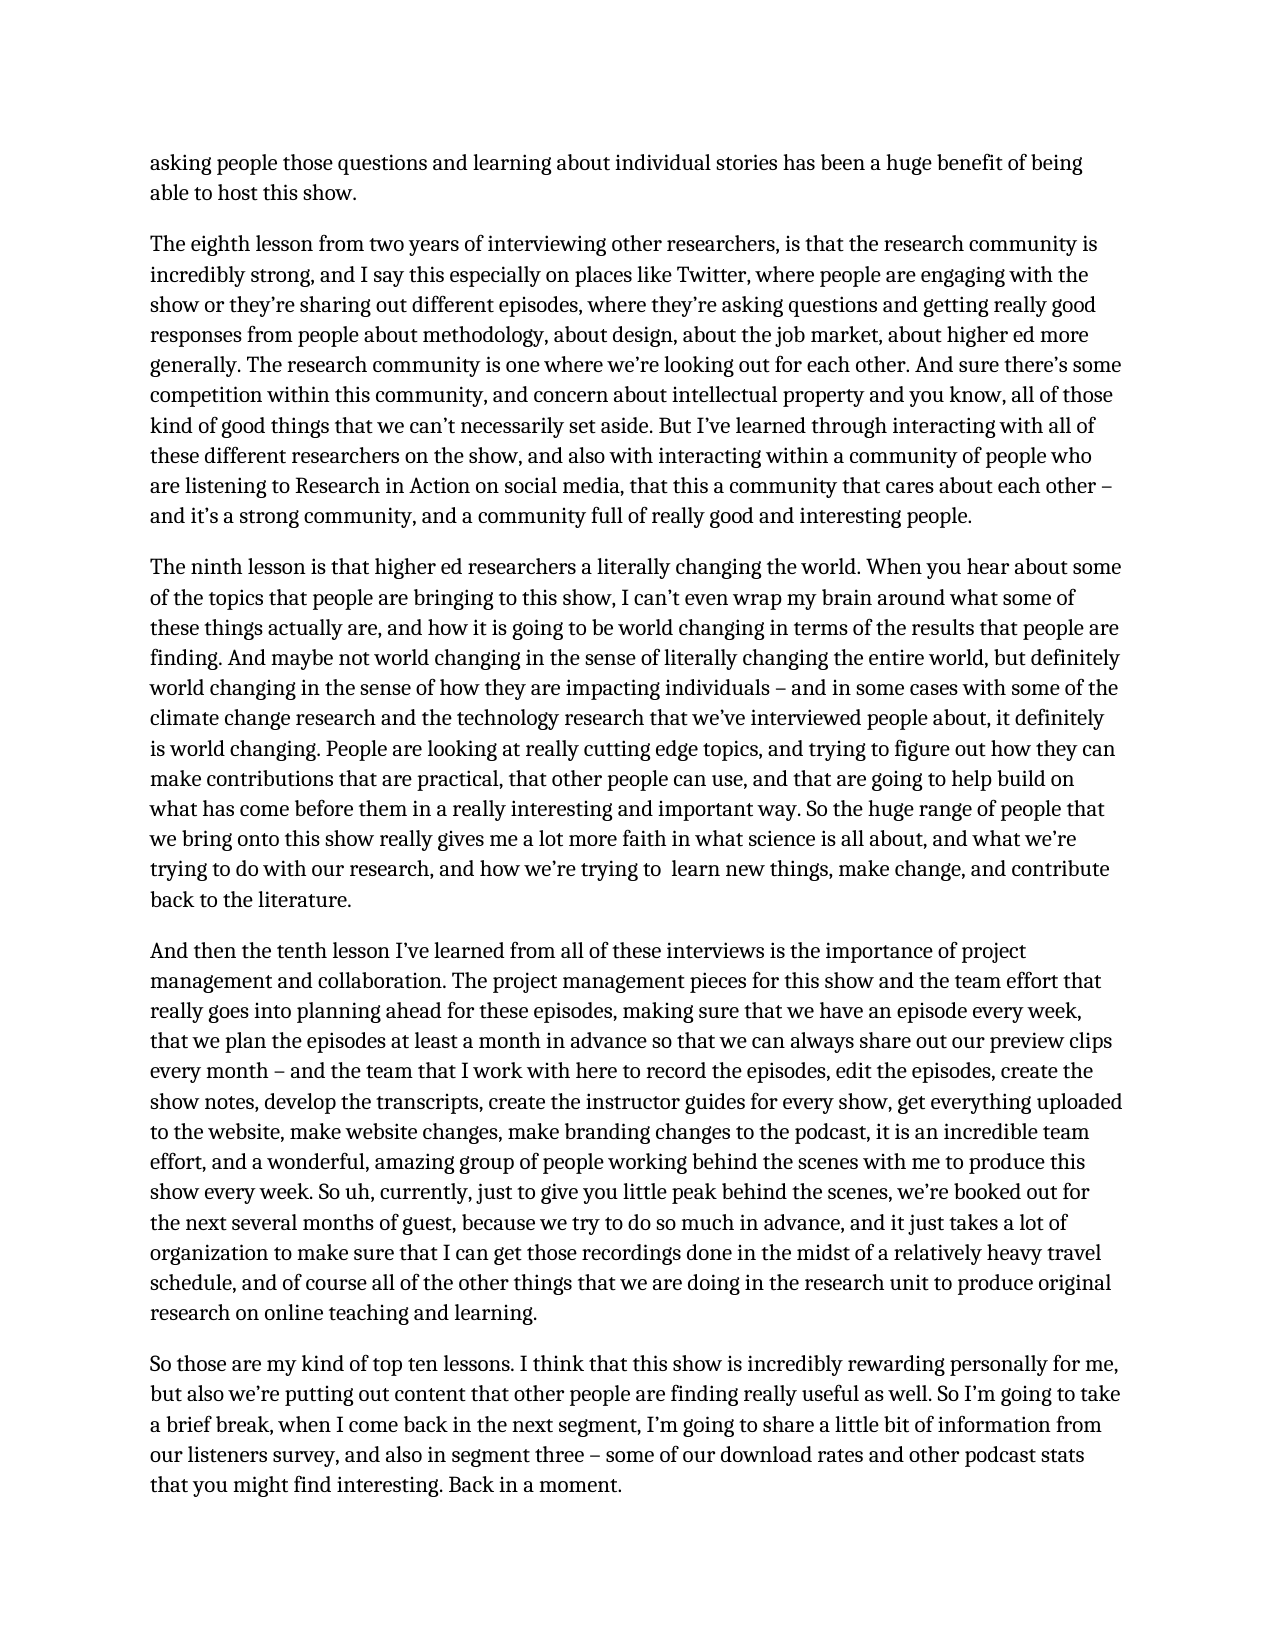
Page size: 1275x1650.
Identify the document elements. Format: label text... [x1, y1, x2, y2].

text The ninth lesson is that higher ed researchers a literally changing the world. When you hear about some of the topics that people are bringing to this show, I can’t even wrap my brain around what some of these things actually are, and how it is going to be world changing in terms of the results that people are finding. And maybe not world changing in the sense of literally changing the entire world, but definitely world changing in the sense of how they are impacting individuals – and in some cases with some of the climate change research and the technology research that we’ve interviewed people about, it definitely is world changing. People are looking at really cutting edge topics, and trying to figure out how they can make contributions that are practical, that other people can use, and that are going to help build on what has come before them in a really interesting and important way. So the huge range of people that we bring onto this show really gives me a lot more faith in what science is all about, and what we’re trying to do with our research, and how we’re trying to learn new things, make change, and contribute back to the literature. [150, 554, 1125, 913]
text And then the tenth lesson I’ve learned from all of these interviews is the importance of project management and collaboration. The project management pieces for this show and the team effort that really goes into planning ahead for these episodes, making sure that we have an episode every week, that we plan the episodes at least a month in advance so that we can always share out our preview clips every month – and the team that I work with here to record the episodes, edit the episodes, create the show notes, develop the transcripts, create the instructor guides for every show, get everything uploaded to the website, make website changes, make branding changes to the podcast, it is an incredible team effort, and a wonderful, amazing group of people working behind the scenes with me to produce this show every week. So uh, currently, just to give you little peak behind the scenes, we’re booked out for the next several months of guest, because we try to do so much in advance, and it just takes a lot of organization to make sure that I can get those recordings done in the midst of a relatively heavy travel schedule, and of course all of the other things that we are doing in the research unit to produce original research on online teaching and learning. [150, 937, 1125, 1326]
text The eighth lesson from two years of interviewing other researchers, is that the research community is incredibly strong, and I say this especially on places like Twitter, where people are engaging with the show or they’re sharing out different episodes, where they’re asking questions and getting really good responses from people about methodology, about design, about the job market, about higher ed more generally. The research community is one where we’re looking out for each other. And sure there’s some competition within this community, and concern about intellectual property and you know, all of those kind of good things that we can’t necessarily set aside. But I’ve learned through interacting with all of these different researchers on the show, and also with interacting within a community of people who are listening to Research in Action on social media, that this a community that cares about each other – and it’s a strong community, and a community full of really good and interesting people. [150, 231, 1125, 529]
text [150, 150, 1125, 207]
text So those are my kind of top ten lessons. I think that this show is incredibly rewarding personally for me, but also we’re putting out content that other people are finding really useful as well. So I’m going to take a brief break, when I come back in the next segment, I’m going to share a little bit of information from our listeners survey, and also in segment three – some of our download rates and other podcast stats that you might find interesting. Back in a moment. [150, 1351, 1125, 1498]
